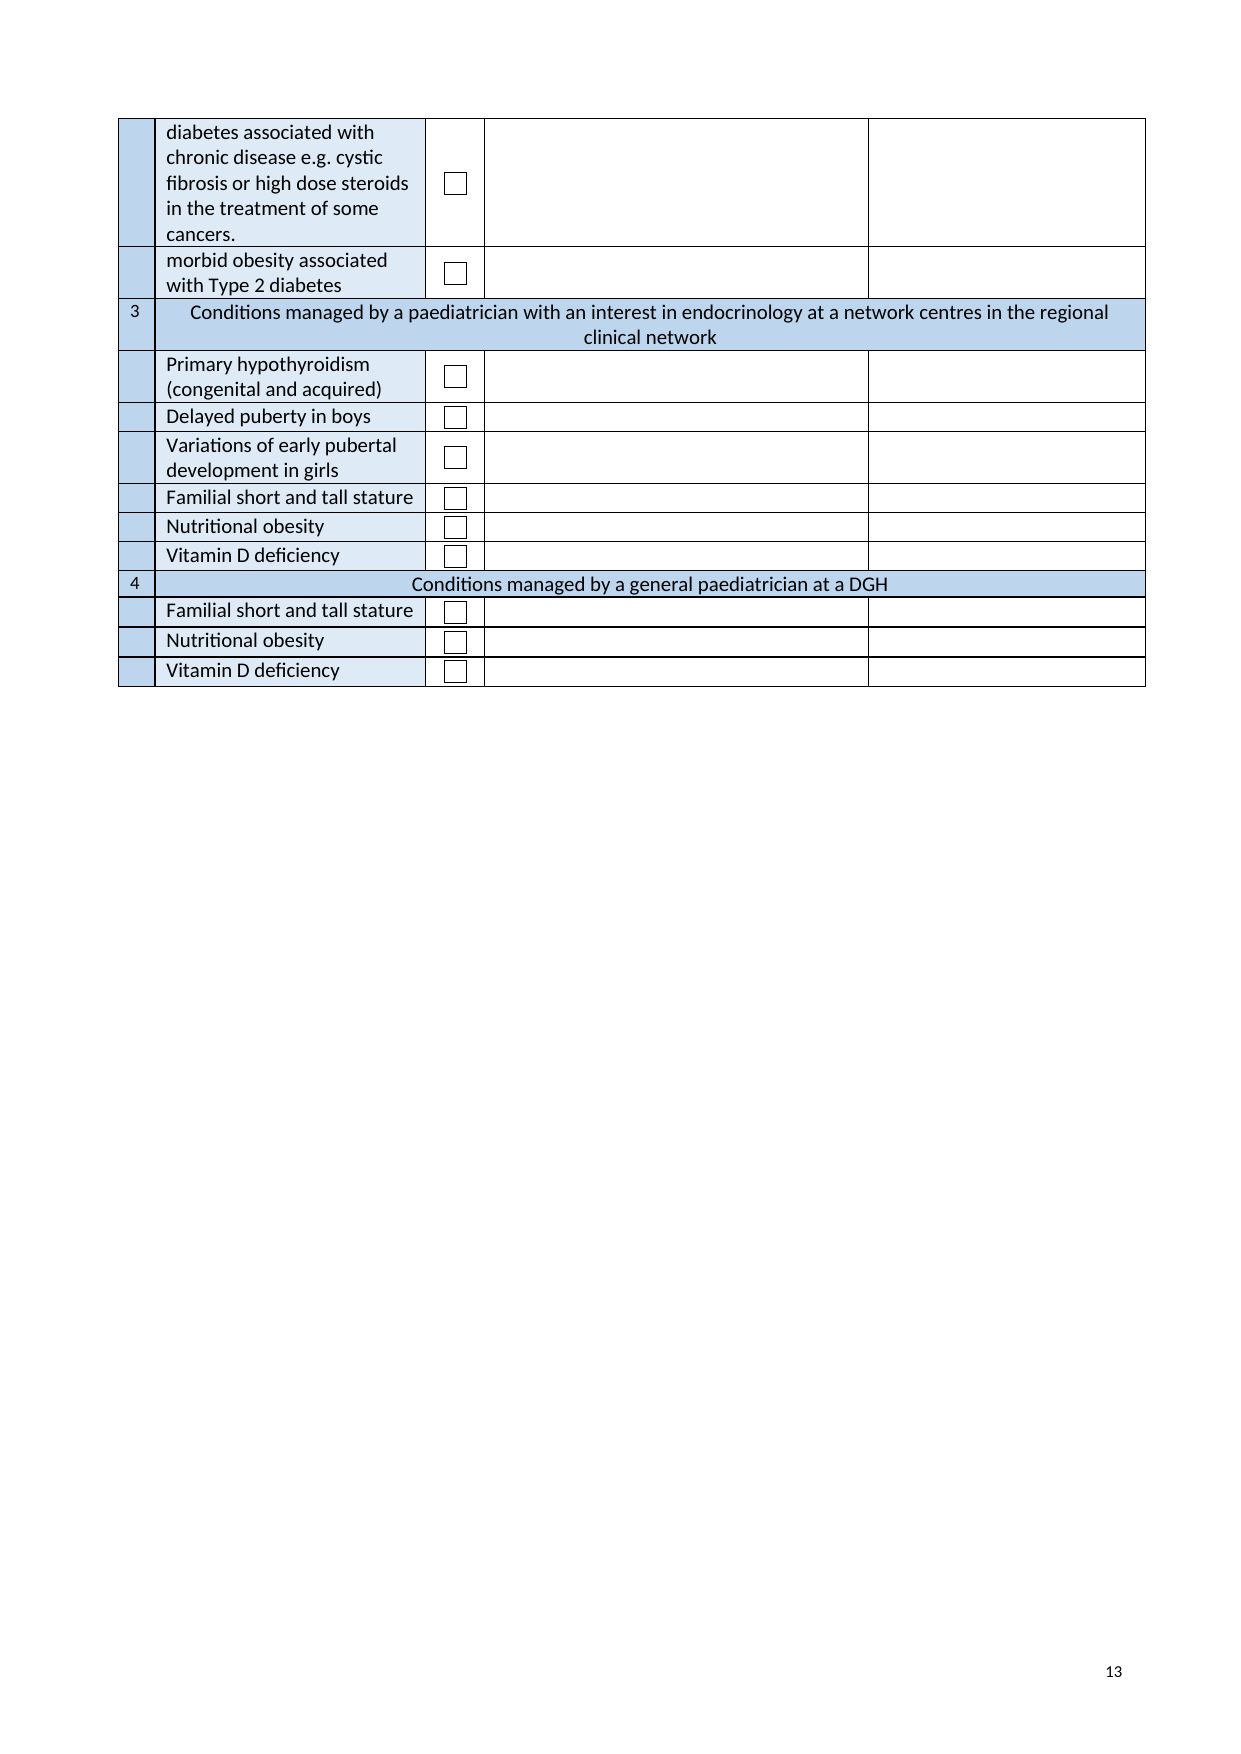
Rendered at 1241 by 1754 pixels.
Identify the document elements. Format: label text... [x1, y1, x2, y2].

table_cell Primary hypothyroidism (congenital and acquired) [156, 351, 425, 402]
table_cell [485, 658, 868, 686]
table_cell Conditions managed by a paediatrician with an interest in endocrinology at a network centres in the regional clinical network [156, 299, 1145, 350]
table_cell morbid obesity associated with Type 2 diabetes [156, 247, 425, 298]
table_cell Vitamin D deficiency [156, 542, 425, 570]
table_cell [869, 119, 1145, 246]
table_cell [426, 598, 484, 626]
table_cell Familial short and tall stature [156, 598, 425, 626]
table_cell Conditions managed by a general paediatrician at a DGH [156, 571, 1145, 596]
table_cell [485, 247, 868, 298]
table_cell [869, 542, 1145, 570]
table_cell [485, 403, 868, 431]
table_cell [119, 542, 154, 570]
table_cell Variations of early pubertal development in girls [156, 432, 425, 483]
table_cell [119, 247, 154, 298]
table_cell [119, 432, 154, 483]
table_cell [119, 658, 154, 686]
table_cell [485, 484, 868, 512]
table_cell [119, 513, 154, 541]
table_cell Delayed puberty in boys [156, 403, 425, 431]
table_cell [869, 513, 1145, 541]
table_cell diabetes associated with chronic disease e.g. cystic fibrosis or high dose steroids in the treatment of some cancers. [156, 119, 425, 246]
table_cell [869, 247, 1145, 298]
table_cell [485, 542, 868, 570]
table_cell [426, 247, 484, 298]
table_cell [426, 628, 484, 656]
table_cell [869, 484, 1145, 512]
table_cell [426, 658, 484, 686]
table_cell 3 [119, 299, 154, 350]
table_cell [119, 628, 154, 656]
table_cell [485, 598, 868, 626]
table_cell [426, 513, 484, 541]
table_cell Nutritional obesity [156, 628, 425, 656]
table_cell [869, 432, 1145, 483]
table_cell Vitamin D deficiency [156, 658, 425, 686]
table_cell Nutritional obesity [156, 513, 425, 541]
table_cell [119, 351, 154, 402]
table_cell [869, 628, 1145, 656]
table_cell [426, 484, 484, 512]
table_cell [485, 628, 868, 656]
table_cell [426, 351, 484, 402]
table_cell Familial short and tall stature [156, 484, 425, 512]
table_cell [426, 432, 484, 483]
table_cell [869, 658, 1145, 686]
table_cell [119, 403, 154, 431]
table_cell [119, 484, 154, 512]
table_cell [485, 432, 868, 483]
table_cell [869, 403, 1145, 431]
table_cell 4 [119, 571, 154, 596]
table_cell [426, 403, 484, 431]
table_cell [869, 351, 1145, 402]
table_cell [119, 119, 154, 246]
table_cell [485, 513, 868, 541]
table_cell [426, 542, 484, 570]
table_cell [485, 351, 868, 402]
table_cell [869, 598, 1145, 626]
table_cell [426, 119, 484, 246]
table_cell [119, 598, 154, 626]
table_cell [485, 119, 868, 246]
